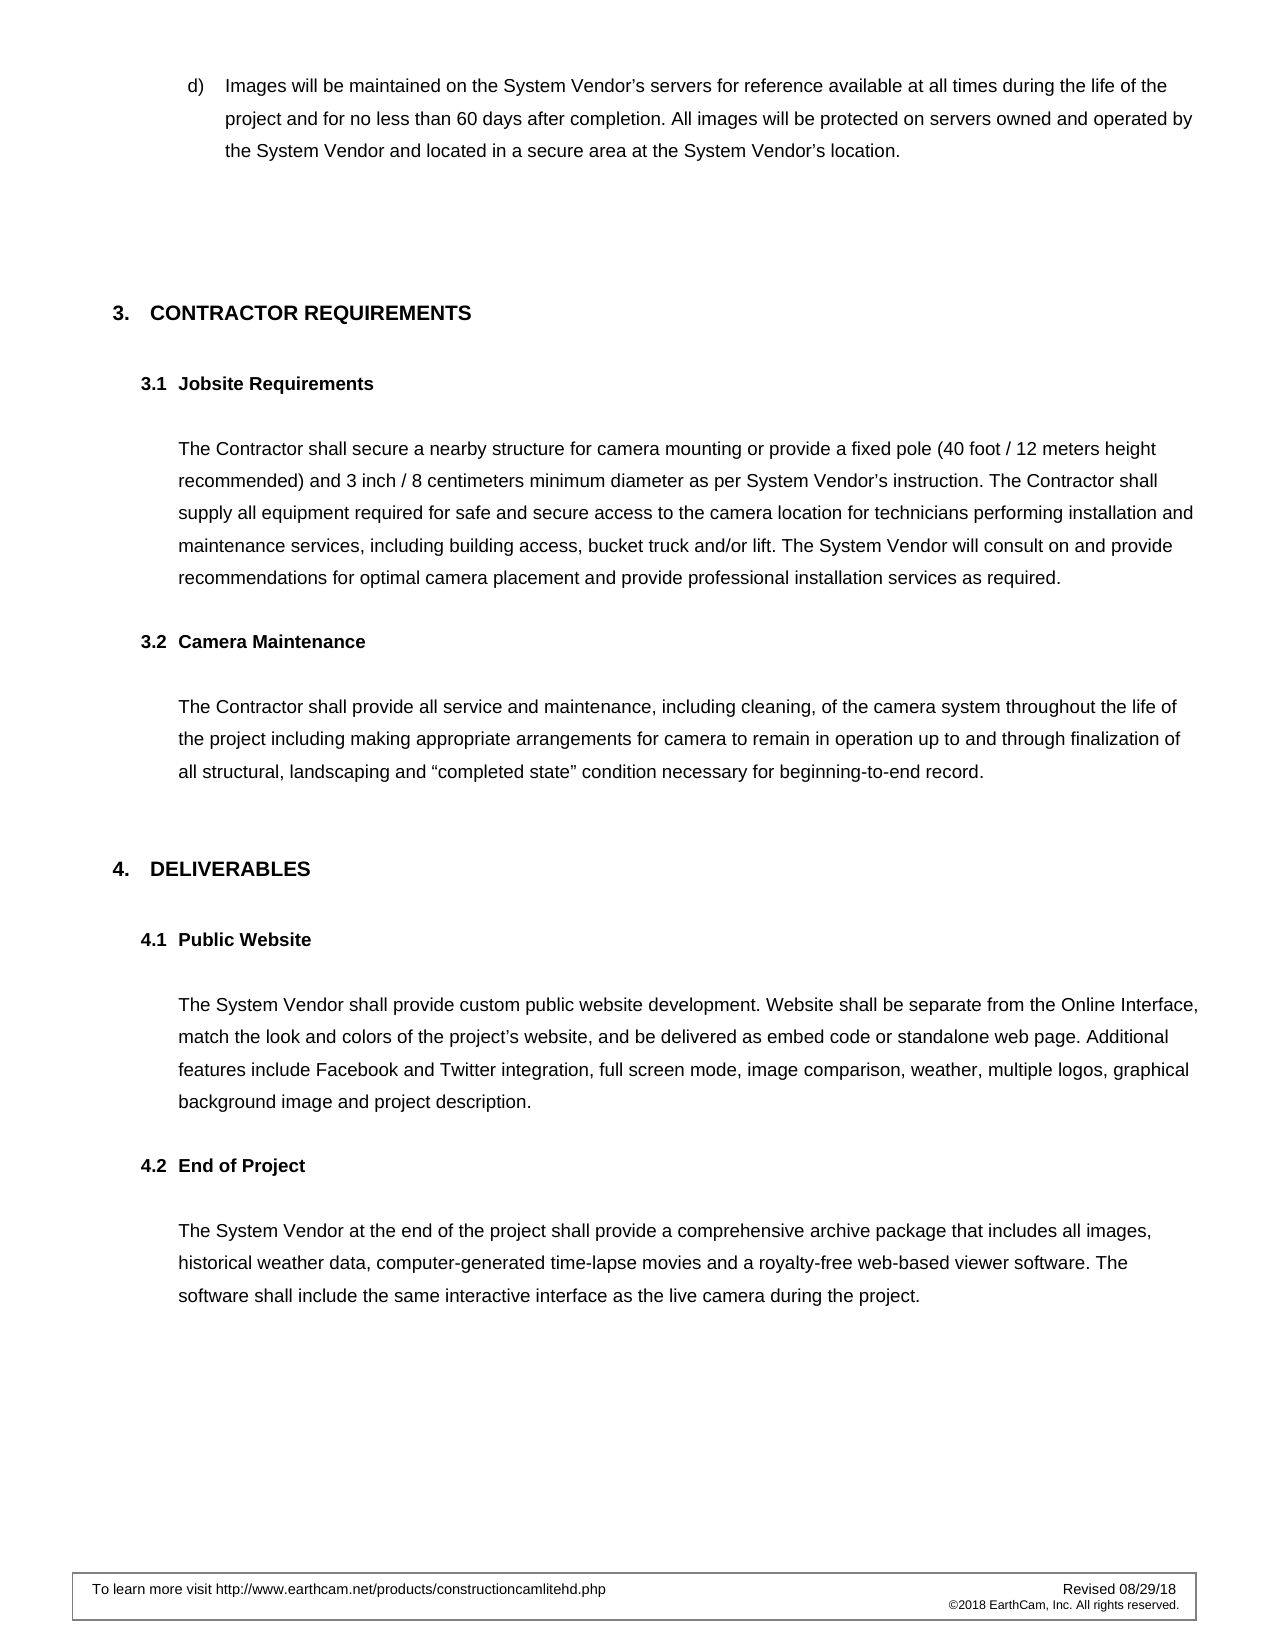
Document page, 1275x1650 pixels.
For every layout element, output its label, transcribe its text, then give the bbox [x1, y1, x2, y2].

list The Contractor shall secure a nearby structure for camera mounting or provide a fixed pole (40 foot / 12 meters height recommended) and 3 inch / 8 centimeters minimum diameter as per System Vendor’s instruction. The Contractor shall supply all equipment required for safe and secure access to the camera location for technicians performing installation and maintenance services, including building access, bucket truck and/or lift. The System Vendor will consult on and provide recommendations for optimal camera placement and provide professional installation services as required. [178, 437, 1200, 588]
list Jobsite Requirements [141, 373, 1200, 394]
list The Contractor shall provide all service and maintenance, including cleaning, of the camera system throughout the life of the project including making appropriate arrangements for camera to remain in operation up to and through finalization of all structural, landscaping and “completed state” condition necessary for beginning-to-end record. [178, 696, 1200, 782]
list Images will be maintained on the System Vendor’s servers for reference available at all times during the life of the project and for no less than 60 days after completion. All images will be protected on servers owned and operated by the System Vendor and located in a secure area at the System Vendor’s location. [187, 75, 1200, 161]
list CONTRACTOR REQUIREMENTS [112, 301, 1200, 325]
list End of Project [141, 1155, 1200, 1177]
list The System Vendor shall provide custom public website development. Website shall be separate from the Online Interface, match the look and colors of the project’s website, and be delivered as embed code or standalone web page. Additional features include Facebook and Twitter integration, full screen mode, image comparison, weather, multiple logos, graphical background image and project description. [178, 994, 1200, 1112]
list The System Vendor at the end of the project shall provide a comprehensive archive package that includes all images, historical weather data, computer-generated time-lapse movies and a royalty-free web-based viewer software. The software shall include the same interactive interface as the live camera during the project. [178, 1220, 1200, 1306]
list DELIVERABLES [112, 857, 1200, 881]
list Public Website [141, 929, 1200, 951]
list Camera Maintenance [141, 631, 1200, 653]
